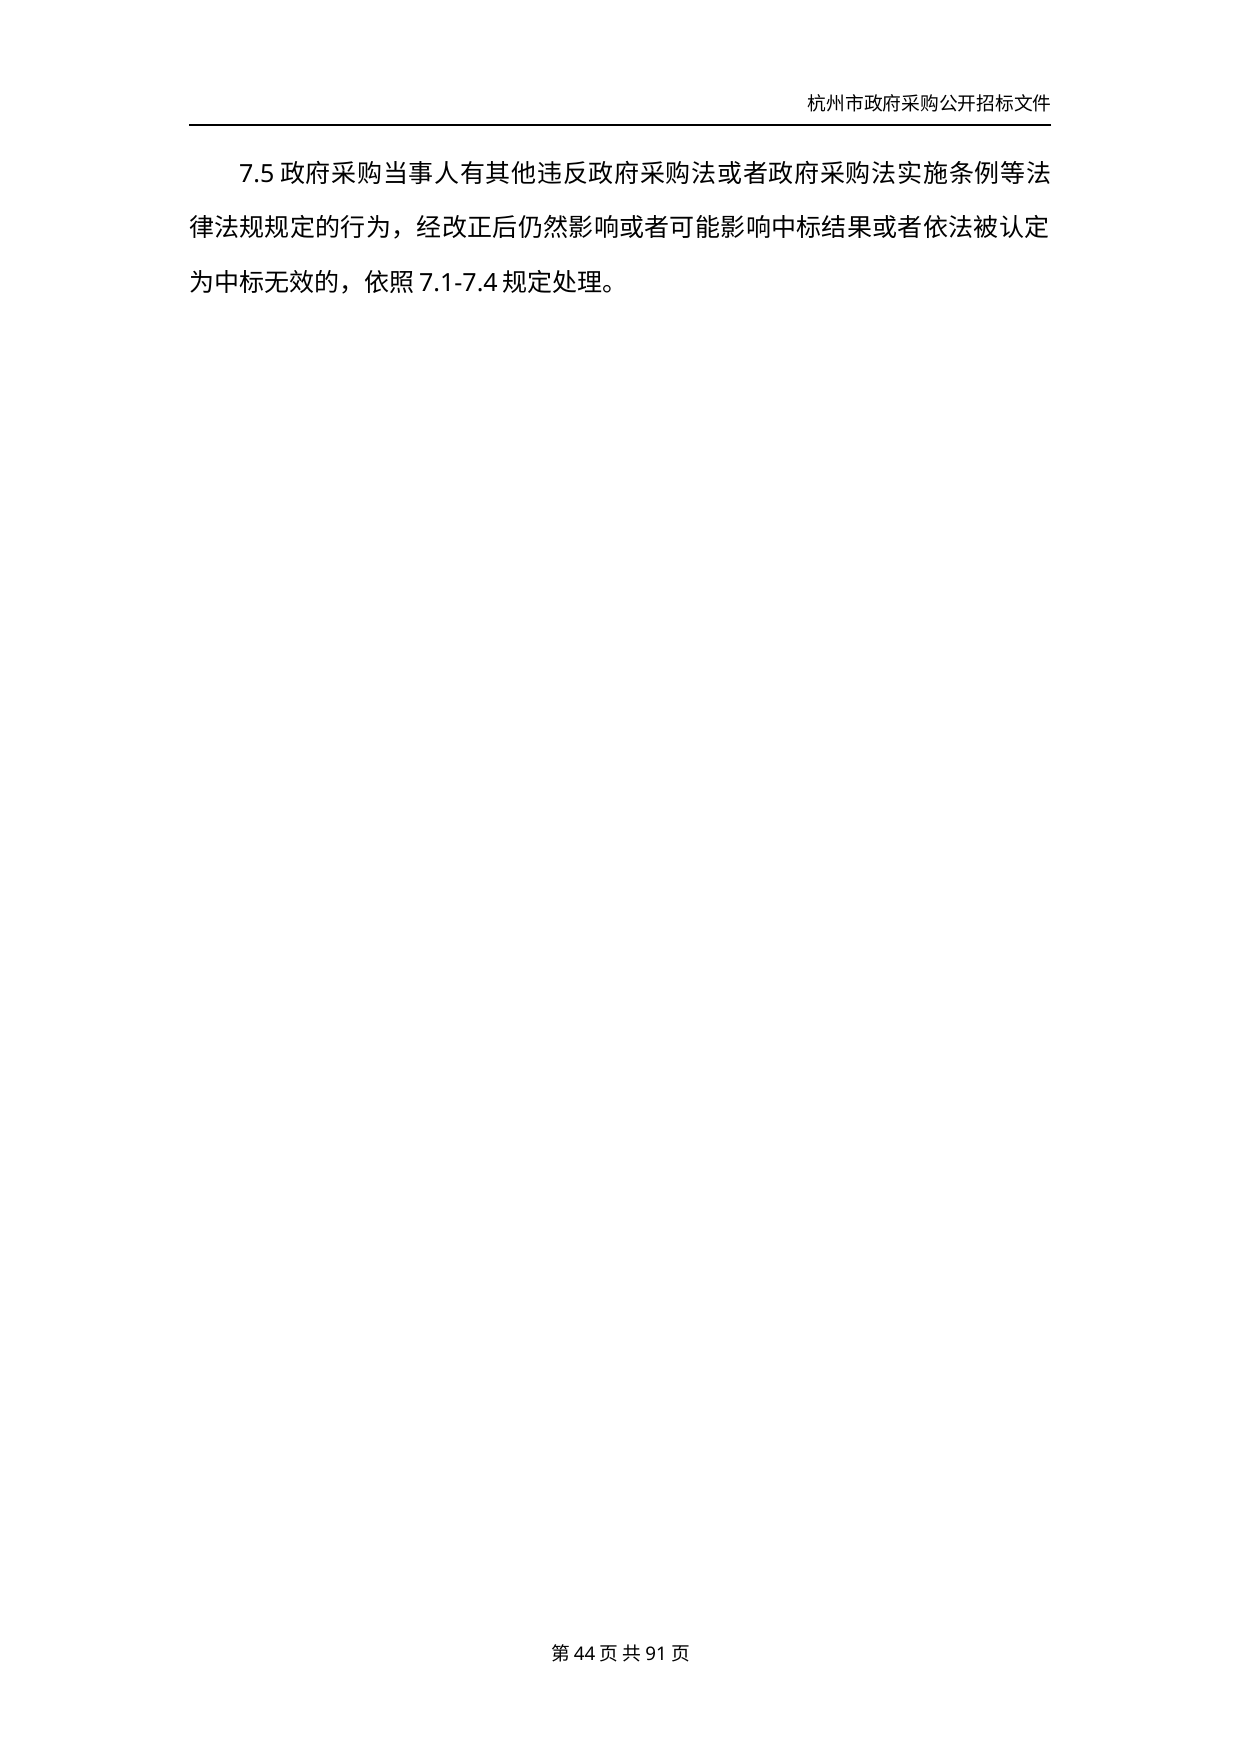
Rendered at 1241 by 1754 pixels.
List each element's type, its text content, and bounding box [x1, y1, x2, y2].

text 7.5政府采购当事人有其他违反政府采购法或者政府采购法实施条例等法律法规规定的行为，经改正后仍然影响或者可能影响中标结果或者依法被认定为中标无效的，依照7.1-7.4规定处理。 [189, 153, 1051, 298]
